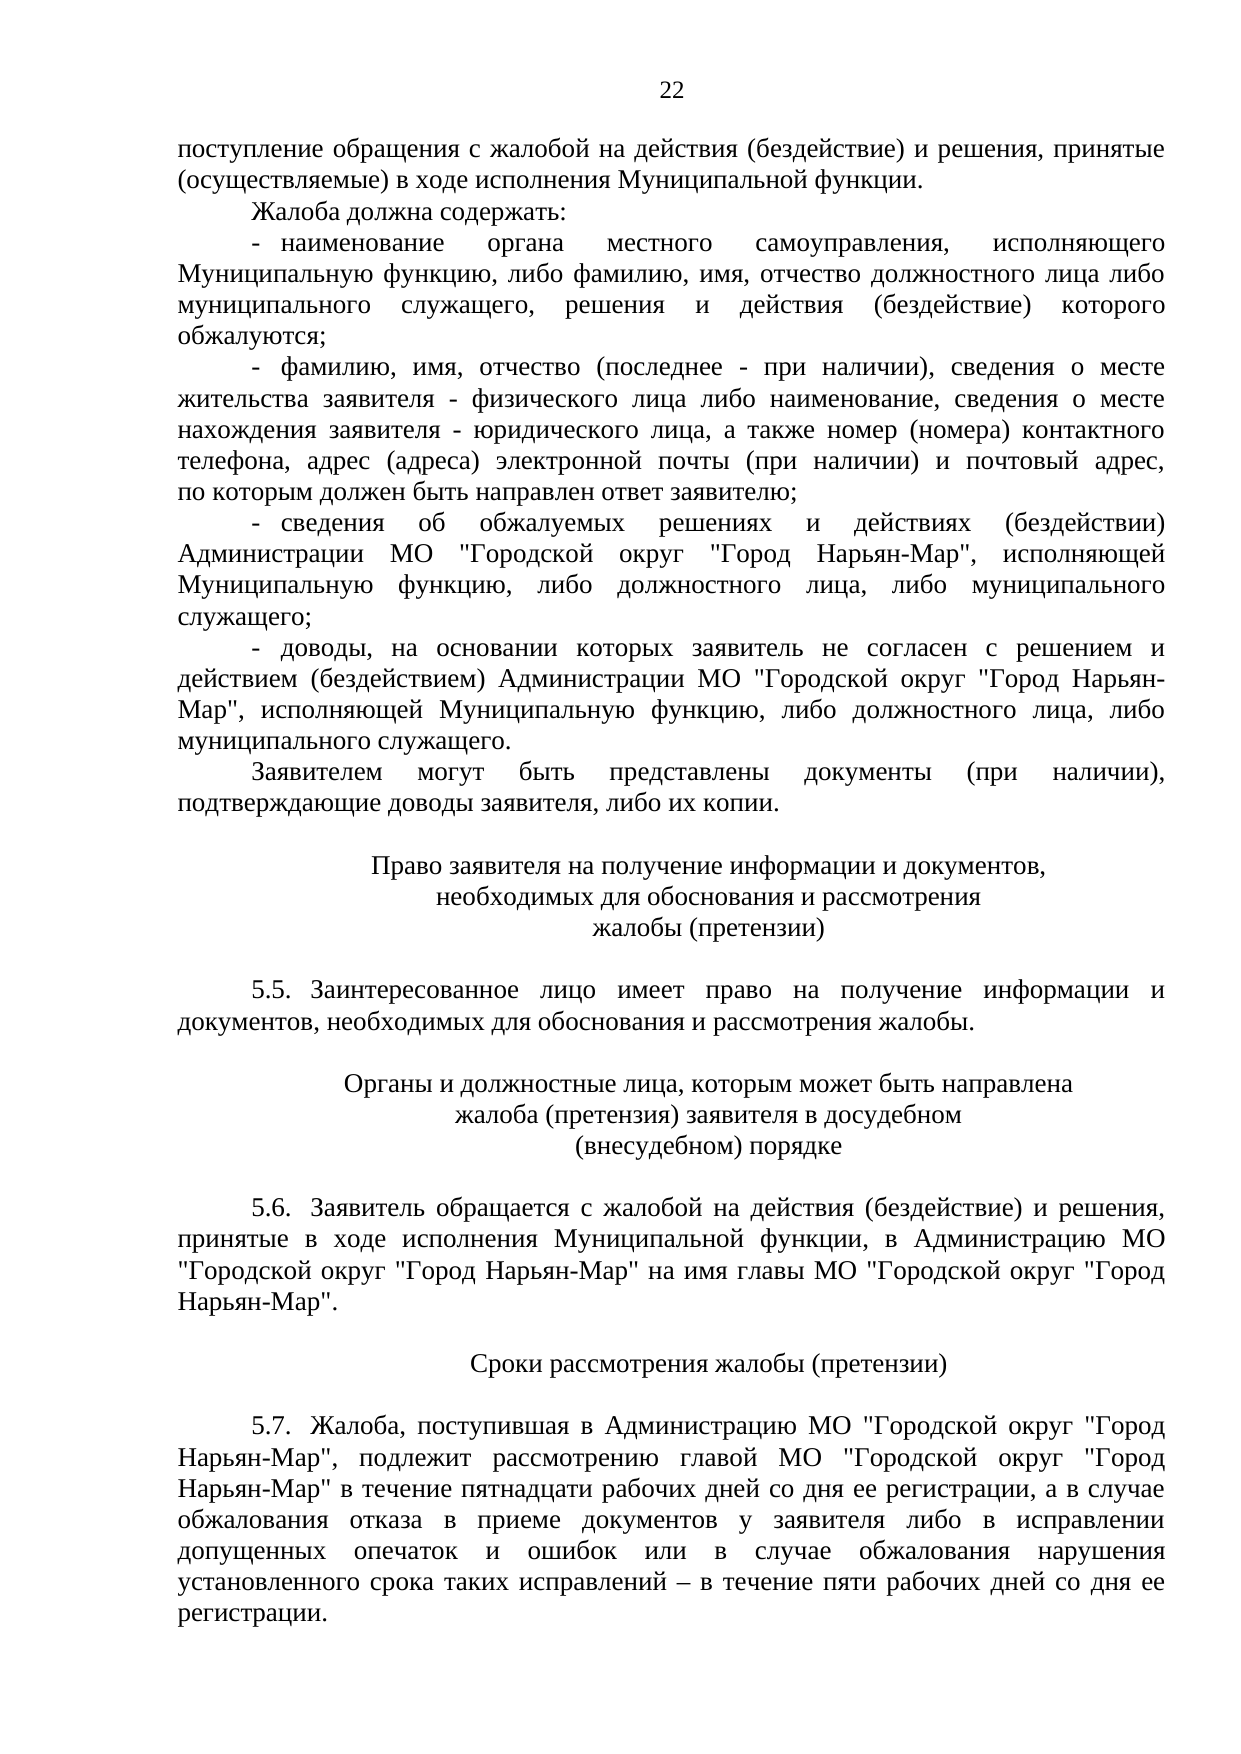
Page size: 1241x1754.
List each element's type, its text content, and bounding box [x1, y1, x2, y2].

text жалобы (претензии) [177, 911, 1166, 942]
text - сведения об обжалуемых решениях и действиях (бездействии) Администрации МО "Городской округ "Город Нарьян-Мар", исполняющей Муниципальную функцию, либо должностного лица, либо муниципального служащего; [177, 506, 1166, 631]
text 5.5. Заинтересованное лицо имеет право на получение информации и документов, необходимых для обоснования и рассмотрения жалобы. [177, 973, 1166, 1036]
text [177, 132, 1166, 195]
text 5.6. Заявитель обращается с жалобой на действия (бездействие) и решения, принятые в ходе исполнения Муниципальной функции, в Администрацию МО "Городской округ "Город Нарьян-Мар" на имя главы МО "Городской округ "Город Нарьян-Мар". [177, 1191, 1166, 1316]
text Сроки рассмотрения жалобы (претензии) [177, 1347, 1166, 1378]
text - доводы, на основании которых заявитель не согласен с решением и действием (бездействием) Администрации МО "Городской округ "Город Нарьян-Мар", исполняющей Муниципальную функцию, либо должностного лица, либо муниципального служащего. [177, 631, 1166, 755]
text 5.7. Жалоба, поступившая в Администрацию МО "Городской округ "Город Нарьян-Мар", подлежит рассмотрению главой МО "Городской округ "Город Нарьян-Мар" в течение пятнадцати рабочих дней со дня ее регистрации, а в случае обжалования отказа в приеме документов у заявителя либо в исправлении допущенных опечаток и ошибок или в случае обжалования нарушения установленного срока таких исправлений – в течение пяти рабочих дней со дня ее регистрации. [177, 1409, 1166, 1627]
text (внесудебном) порядке [177, 1129, 1166, 1160]
text Жалоба должна содержать: [177, 195, 1166, 226]
text - наименование органа местного самоуправления, исполняющего Муниципальную функцию, либо фамилию, имя, отчество должностного лица либо муниципального служащего, решения и действия (бездействие) которого обжалуются; [177, 226, 1166, 351]
text Право заявителя на получение информации и документов, [177, 849, 1166, 880]
text Органы и должностные лица, которым может быть направлена [177, 1067, 1166, 1098]
text - фамилию, имя, отчество (последнее - при наличии), сведения о месте жительства заявителя - физического лица либо наименование, сведения о месте нахождения заявителя - юридического лица, а также номер (номера) контактного телефона, адрес (адреса) электронной почты (при наличии) и почтовый адрес, по которым должен быть направлен ответ заявителю; [177, 351, 1166, 506]
text Заявителем могут быть представлены документы (при наличии), подтверждающие доводы заявителя, либо их копии. [177, 755, 1166, 818]
text необходимых для обоснования и рассмотрения [177, 880, 1166, 911]
text жалоба (претензия) заявителя в досудебном [177, 1098, 1166, 1129]
